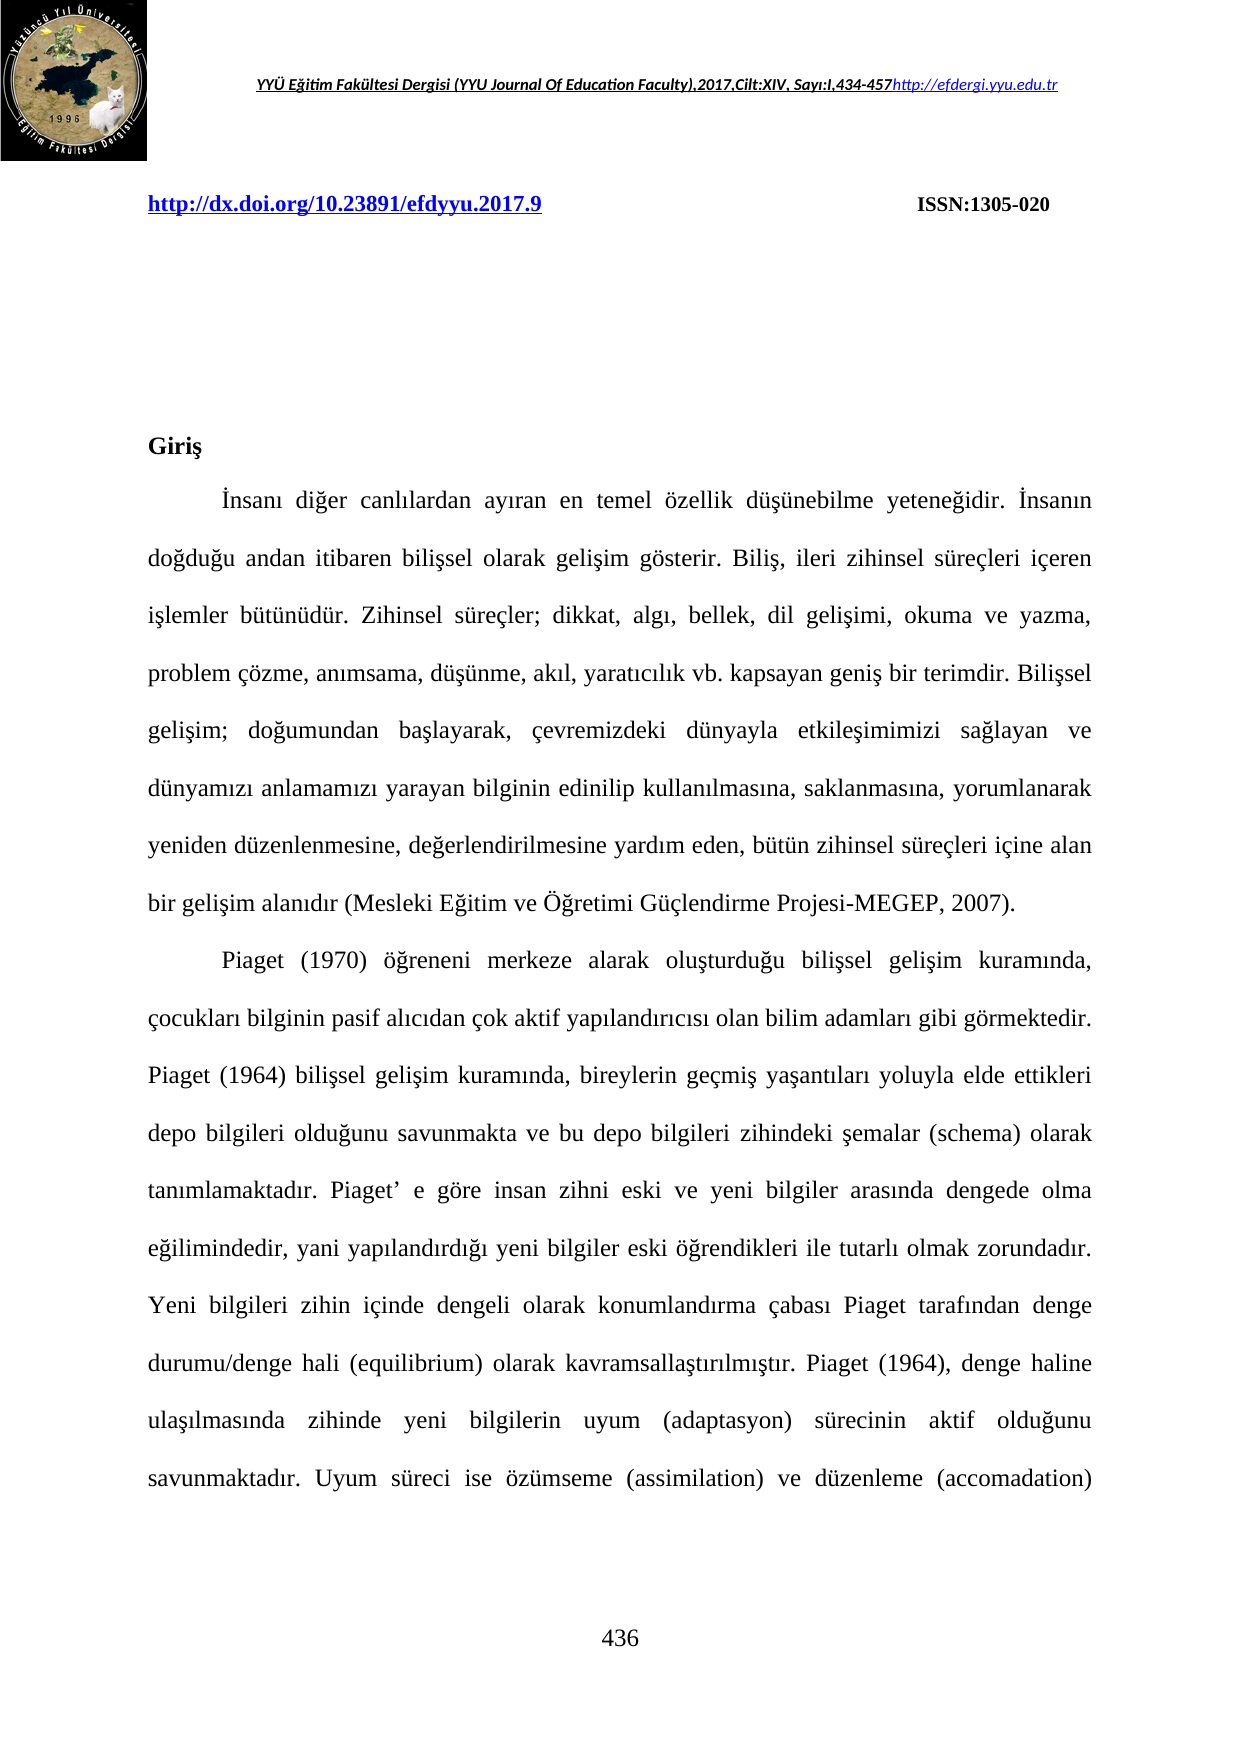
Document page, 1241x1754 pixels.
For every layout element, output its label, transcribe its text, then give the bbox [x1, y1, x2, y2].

picture [0, 0, 147, 159]
text İnsanı diğer canlılardan ayıran en temel özellik düşünebilme yeteneğidir. İnsanın doğduğu andan itibaren bilişsel olarak gelişim gösterir. Biliş, ileri zihinsel süreçleri içeren işlemler bütünüdür. Zihinsel süreçler; dikkat, algı, bellek, dil gelişimi, okuma ve yazma, problem çözme, anımsama, düşünme, akıl, yaratıcılık vb. kapsayan geniş bir terimdir. Bilişsel gelişim; doğumundan başlayarak, çevremizdeki dünyayla etkileşimimizi sağlayan ve dünyamızı anlamamızı yarayan bilginin edinilip kullanılmasına, saklanmasına, yorumlanarak yeniden düzenlenmesine, değerlendirilmesine yardım eden, bütün zihinsel süreçleri içine alan bir gelişim alanıdır (Mesleki Eğitim ve Öğretimi Güçlendirme Projesi-MEGEP, 2007). [148, 485, 1093, 916]
text Giriş [148, 431, 1093, 460]
